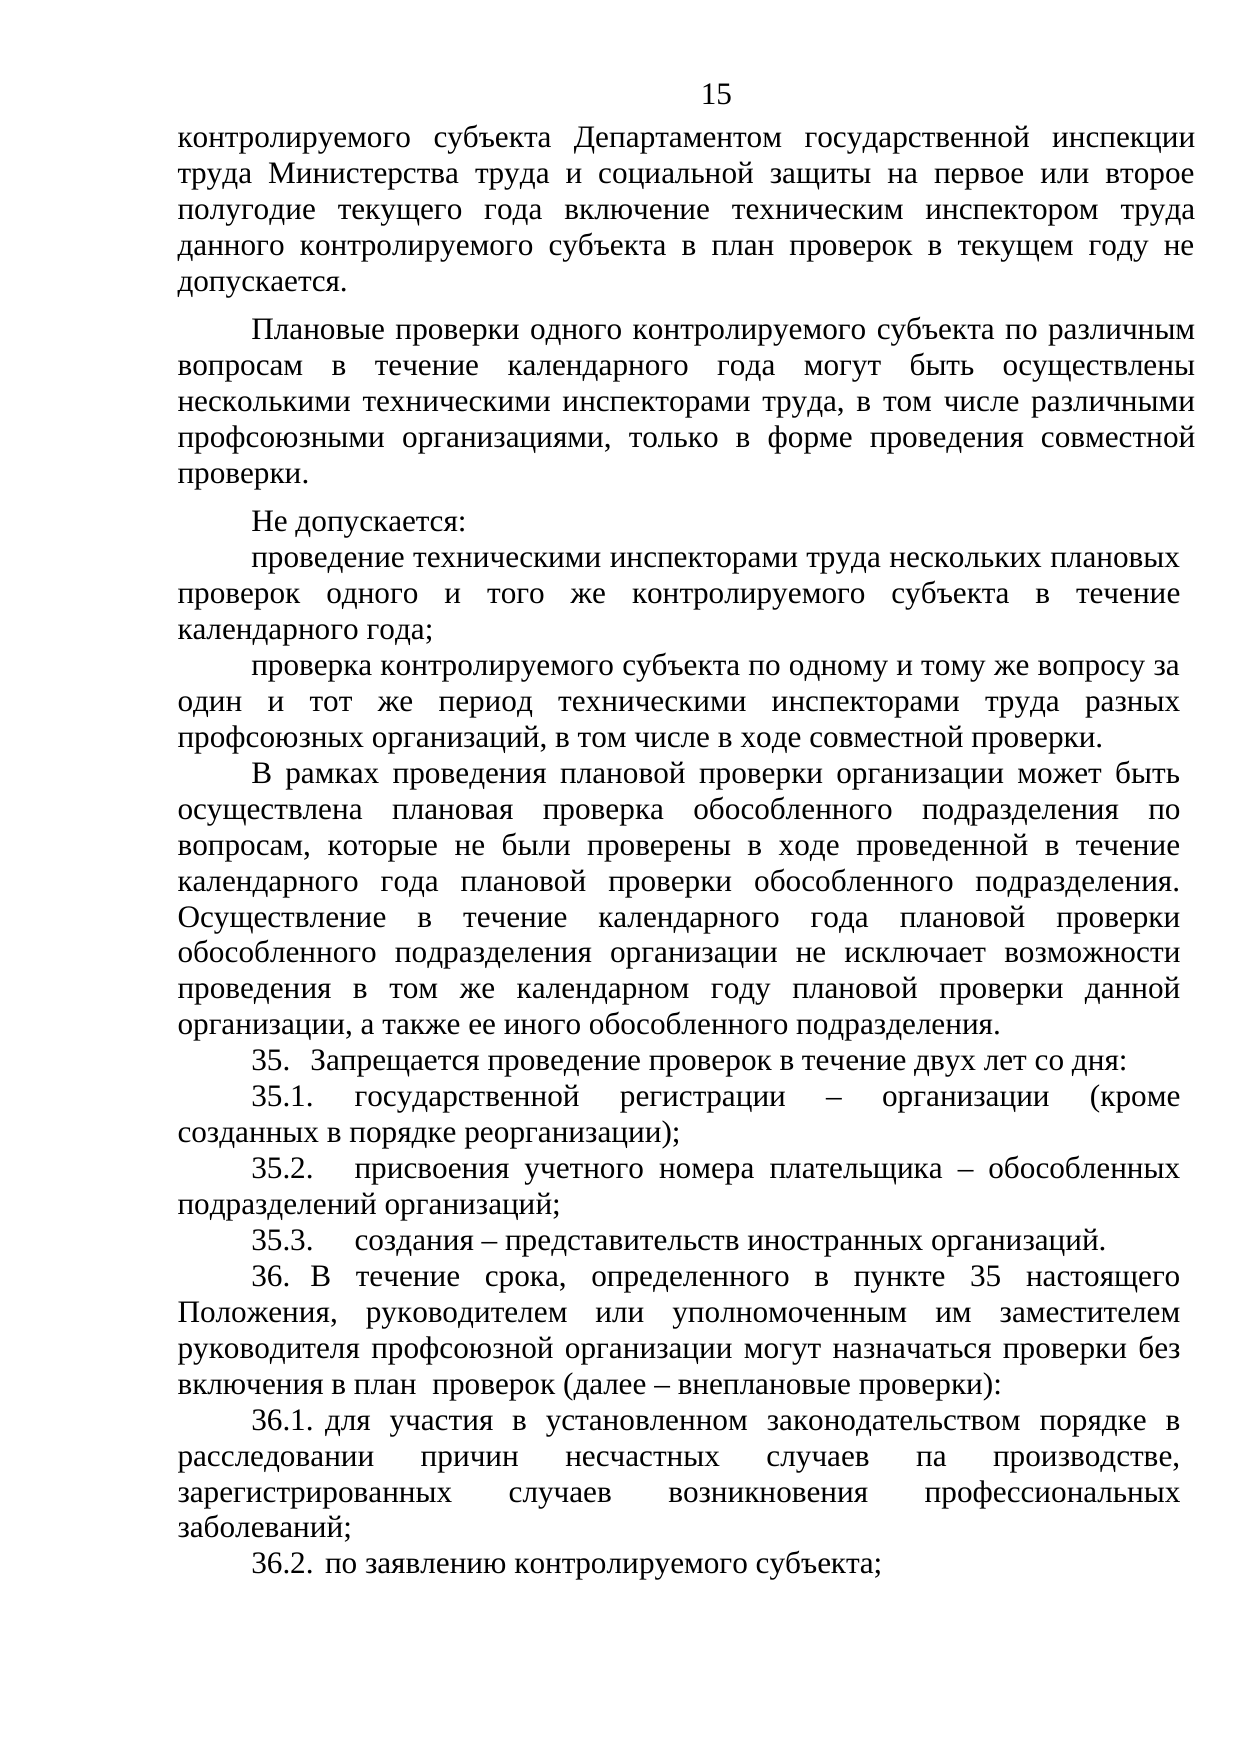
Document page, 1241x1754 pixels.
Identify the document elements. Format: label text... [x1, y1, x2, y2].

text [177, 118, 1196, 298]
list по заявлению контролируемого субъекта; [177, 1545, 1181, 1581]
text Не допускается: [251, 502, 1196, 538]
list государственной регистрации – организации (кроме созданных в порядке реорганизации); [177, 1077, 1181, 1149]
text проверка контролируемого субъекта по одному и тому же вопросу за один и тот же период техническими инспекторами труда разных профсоюзных организаций, в том числе в ходе совместной проверки. [177, 646, 1181, 754]
list для участия в установленном законодательством порядке в расследовании причин несчастных случаев па производстве, зарегистрированных случаев возникновения профессиональных заболеваний; [177, 1401, 1181, 1545]
list В течение срока, определенного в пункте 35 настоящего Положения, руководителем или уполномоченным им заместителем руководителя профсоюзной организации могут назначаться проверки без включения в план проверок (далее – внеплановые проверки): [177, 1257, 1181, 1401]
text В рамках проведения плановой проверки организации может быть осуществлена плановая проверка обособленного подразделения по вопросам, которые не были проверены в ходе проведенной в течение календарного года плановой проверки обособленного подразделения. Осуществление в течение календарного года плановой проверки обособленного подразделения организации не исключает возможности проведения в том же календарном году плановой проверки данной организации, а также ее иного обособленного подразделения. [177, 754, 1181, 1042]
list присвоения учетного номера плательщика – обособленных подразделений организаций; [177, 1149, 1181, 1221]
list создания – представительств иностранных организаций. [177, 1221, 1181, 1257]
text проведение техническими инспекторами труда нескольких плановых проверок одного и того же контролируемого субъекта в течение календарного года; [177, 538, 1181, 646]
text Плановые проверки одного контролируемого субъекта по различным вопросам в течение календарного года могут быть осуществлены несколькими техническими инспекторами труда, в том числе различными профсоюзными организациями, только в форме проведения совместной проверки. [177, 310, 1196, 490]
list Запрещается проведение проверок в течение двух лет со дня: [177, 1042, 1181, 1077]
